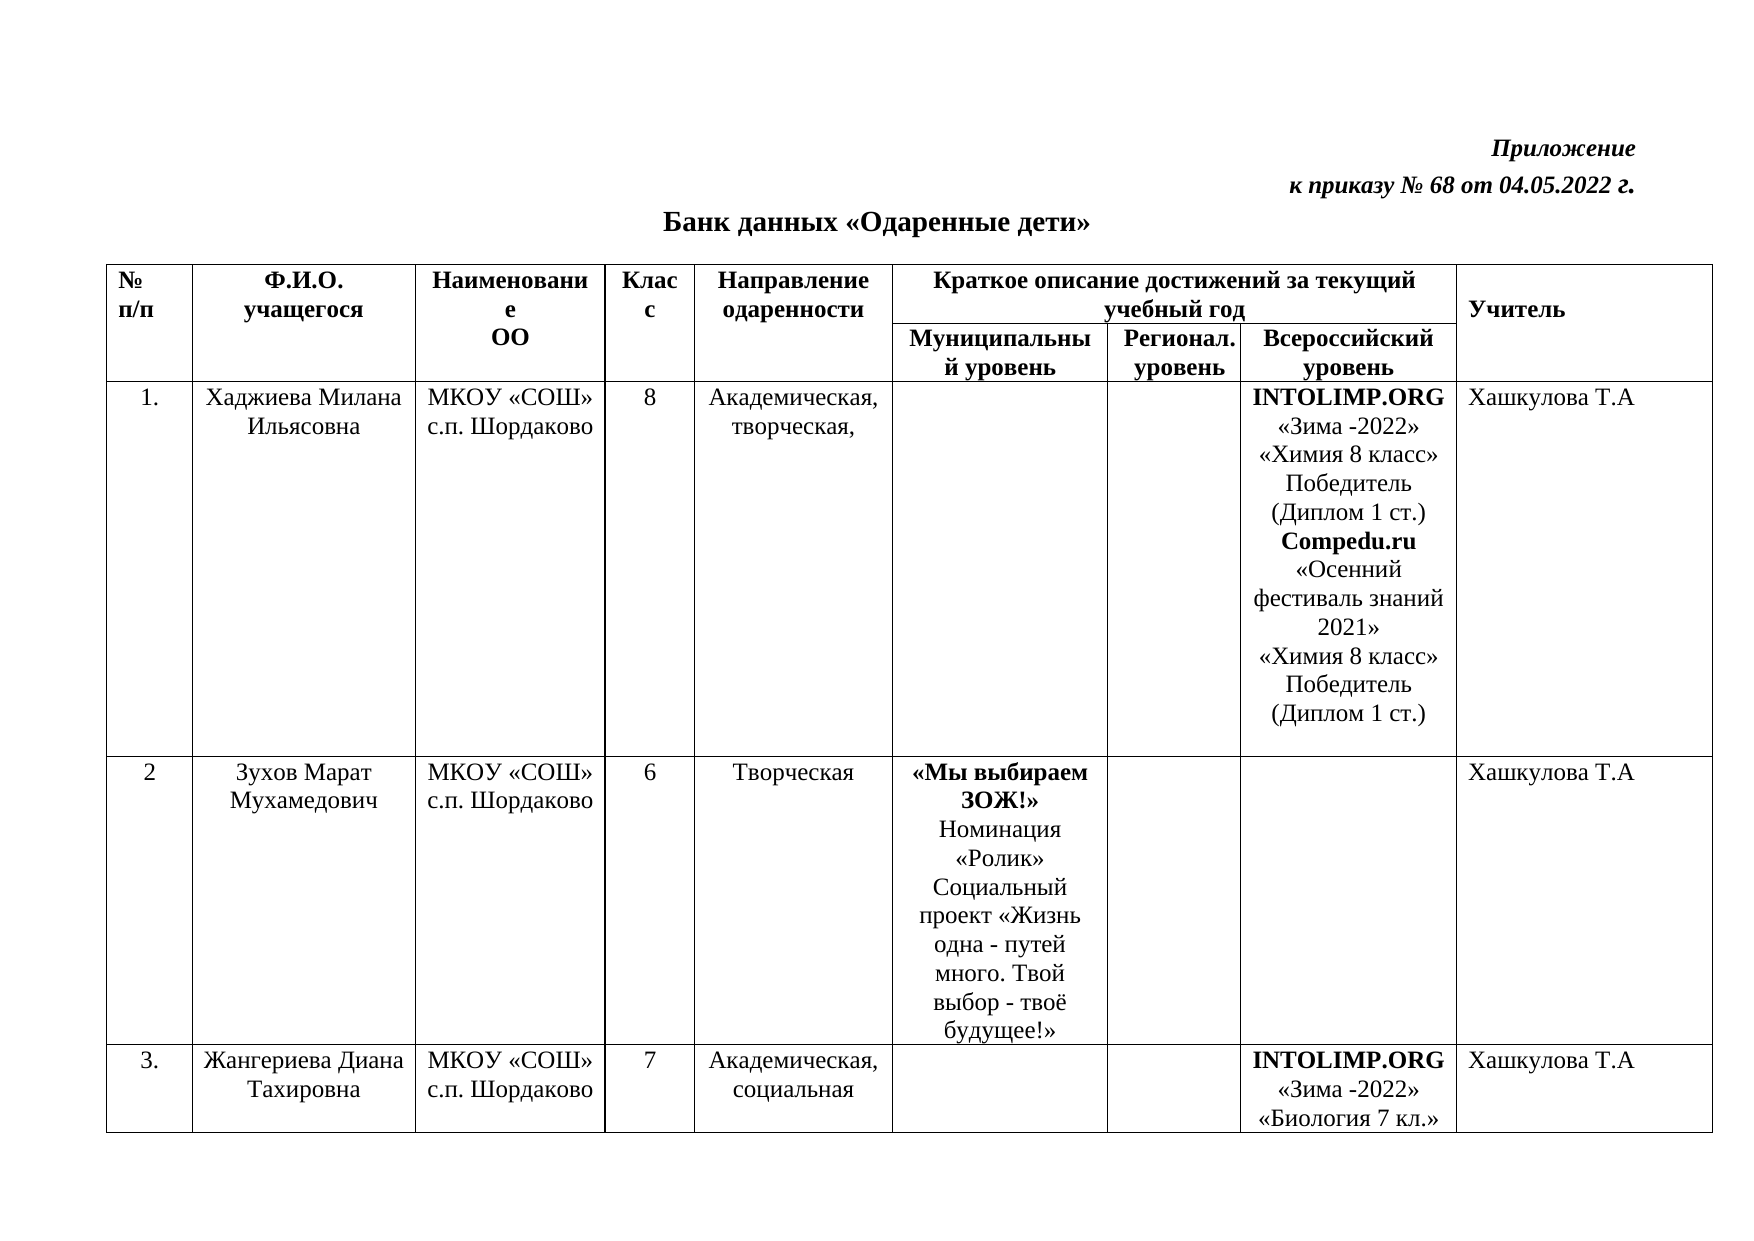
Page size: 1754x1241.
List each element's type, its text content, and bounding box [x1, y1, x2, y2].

table_cell Хашкулова Т.А [1457, 382, 1712, 756]
table_cell МКОУ «СОШ» с.п. Шордаково [416, 757, 604, 1044]
text к приказу № 68 от 04.05.2022 г. [118, 166, 1636, 199]
table_cell [1241, 757, 1456, 1044]
table_cell «Мы выбираем ЗОЖ!» Номинация «Ролик» Социальный проект «Жизнь одна - путей много. Твой выбор - твоё будущее!» [893, 757, 1107, 1044]
table_header Класс [606, 265, 694, 381]
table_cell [416, 1045, 604, 1132]
table_cell [893, 1045, 1107, 1132]
table_cell Всероссийский уровень [1241, 324, 1456, 381]
table_cell [893, 382, 1107, 756]
table_cell Муниципальный уровень [893, 324, 1107, 381]
table_cell 8 [606, 382, 694, 756]
table_cell Зухов Марат Мухамедович [193, 757, 415, 1044]
table_header Направление одаренности [695, 265, 892, 381]
text Приложение [156, 133, 1636, 162]
table_cell 3. [107, 1045, 192, 1132]
table_cell [1108, 1045, 1240, 1132]
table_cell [695, 1045, 892, 1132]
table_header Наименование ОО [416, 265, 604, 381]
table_header Ф.И.О. учащегося [193, 265, 415, 381]
table_cell Творческая [695, 757, 892, 1044]
table_cell МКОУ «СОШ» с.п. Шордаково [416, 382, 604, 756]
table_header Краткое описание достижений за текущий учебный год [893, 265, 1456, 322]
table_header № п/п [107, 265, 192, 381]
table_cell Регионал.уровень [1108, 324, 1240, 381]
table_cell Хашкулова Т.А [1457, 1045, 1712, 1132]
table_header Учитель [1457, 265, 1712, 381]
text Банк данных «Одаренные дети» [118, 204, 1636, 238]
table_cell Академическая, творческая, [695, 382, 892, 756]
table_cell 7 [606, 1045, 694, 1132]
table_cell [1108, 382, 1240, 756]
table_cell 2 [107, 757, 192, 1044]
table_cell INTOLIMP.ORG «Зима -2022» «Химия 8 класс» Победитель (Диплом 1 ст.) Compedu.ru «Осенний фестиваль знаний 2021» «Химия 8 класс» Победитель (Диплом 1 ст.) [1241, 382, 1456, 756]
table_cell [1241, 1045, 1456, 1132]
table_cell [1108, 757, 1240, 1044]
table_cell Хашкулова Т.А [1457, 757, 1712, 1044]
table_cell Хаджиева Милана Ильясовна [193, 382, 415, 756]
table_cell 6 [606, 757, 694, 1044]
table_cell 1. [107, 382, 192, 756]
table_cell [193, 1045, 415, 1132]
